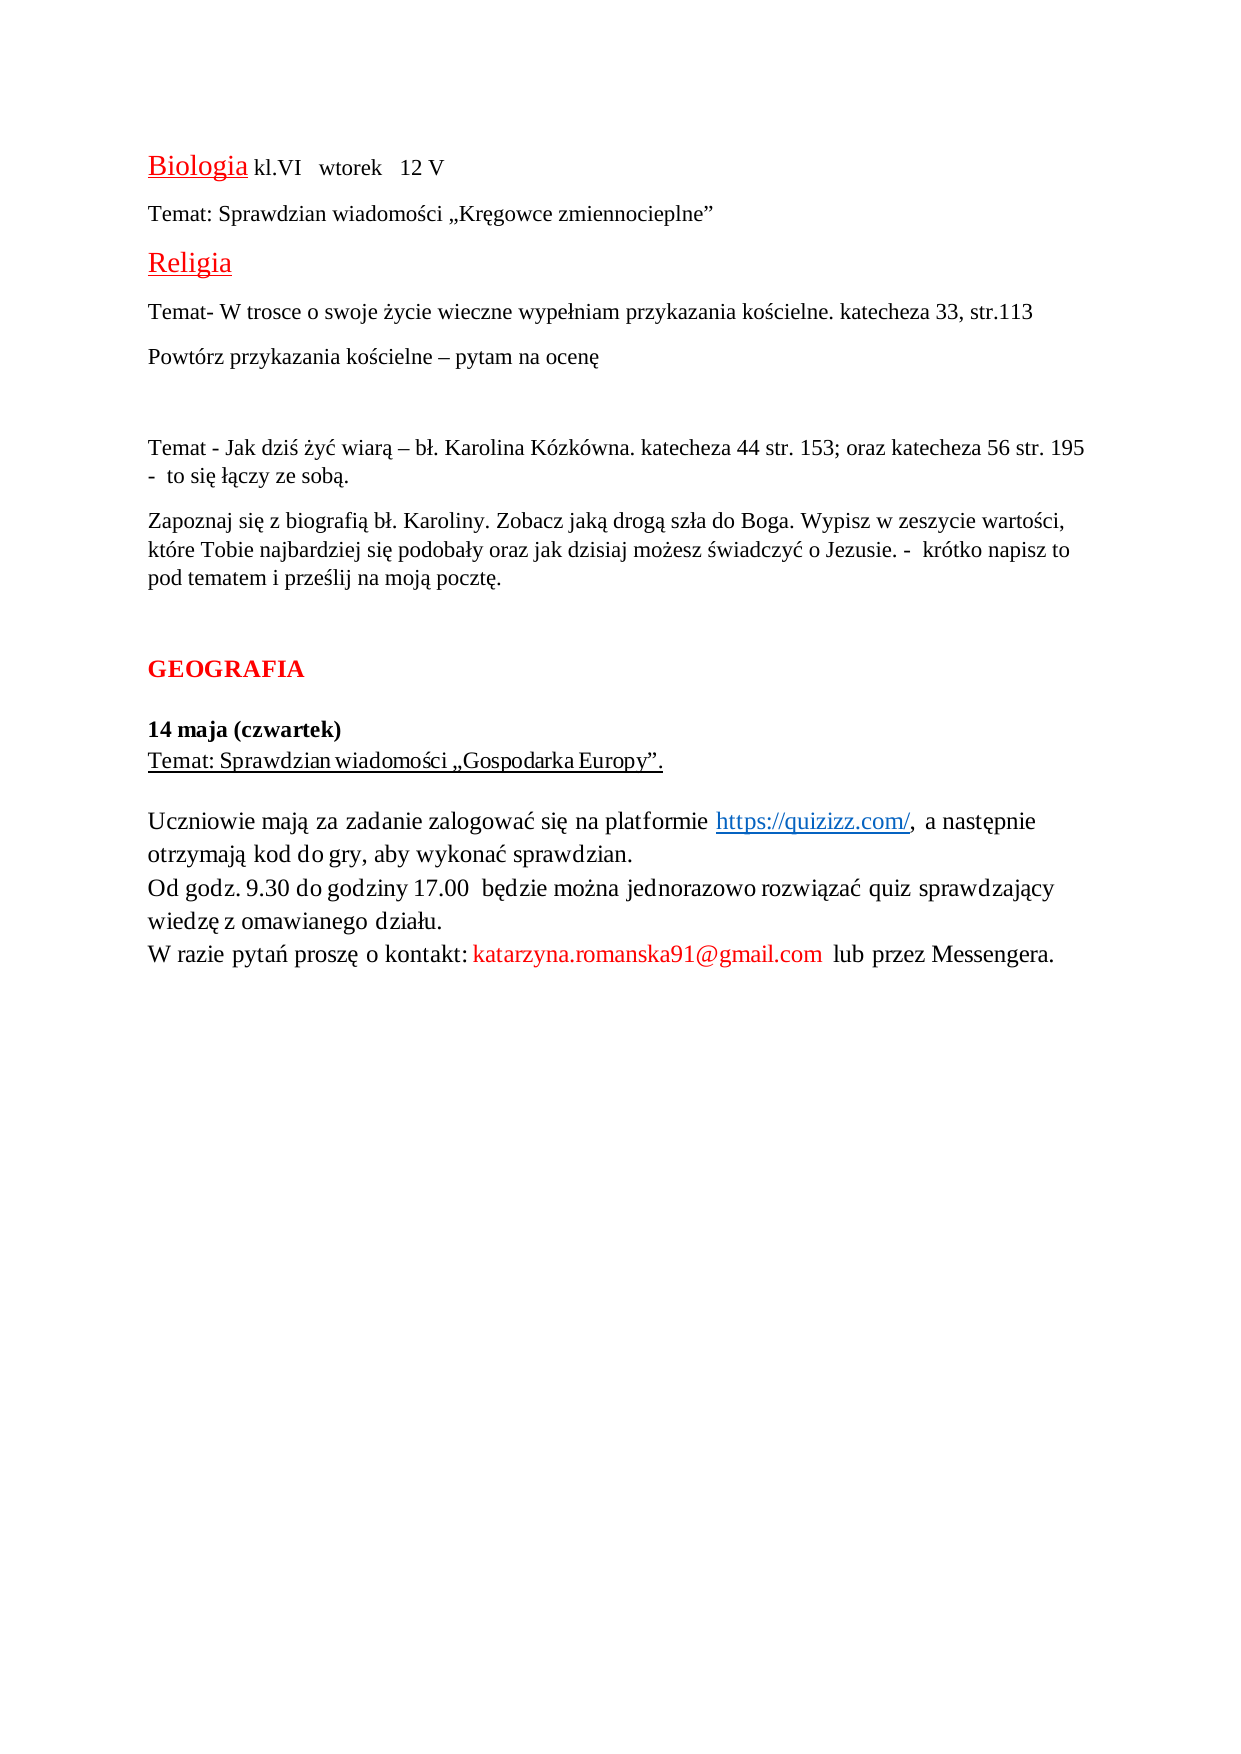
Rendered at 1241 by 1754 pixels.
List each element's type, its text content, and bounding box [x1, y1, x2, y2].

text Zapoznaj się z biografią bł. Karoliny. Zobacz jaką drogą szła do Boga. Wypisz w zeszycie wartości, które Tobie najbardziej się podobały oraz jak dzisiaj możesz świadczyć o Jezusie. - krótko napisz to pod tematem i prześlij na moją pocztę. [148, 507, 1093, 590]
text Temat - Jak dziś żyć wiarą – bł. Karolina Kózkówna. katecheza 44 str. 153; oraz katecheza 56 str. 195 - to się łączy ze sobą. [148, 434, 1093, 488]
text Powtórz przykazania kościelne – pytam na ocenę [148, 343, 1093, 370]
text Temat- W trosce o swoje życie wieczne wypełniam przykazania kościelne. katecheza 33, str.113 [148, 298, 1093, 325]
text Biologia kl.VI wtorek 12 V [148, 148, 1093, 181]
text Temat: Sprawdzian wiadomości „Kręgowce zmiennocieplne” [148, 200, 1093, 227]
text Religia [148, 246, 1093, 279]
